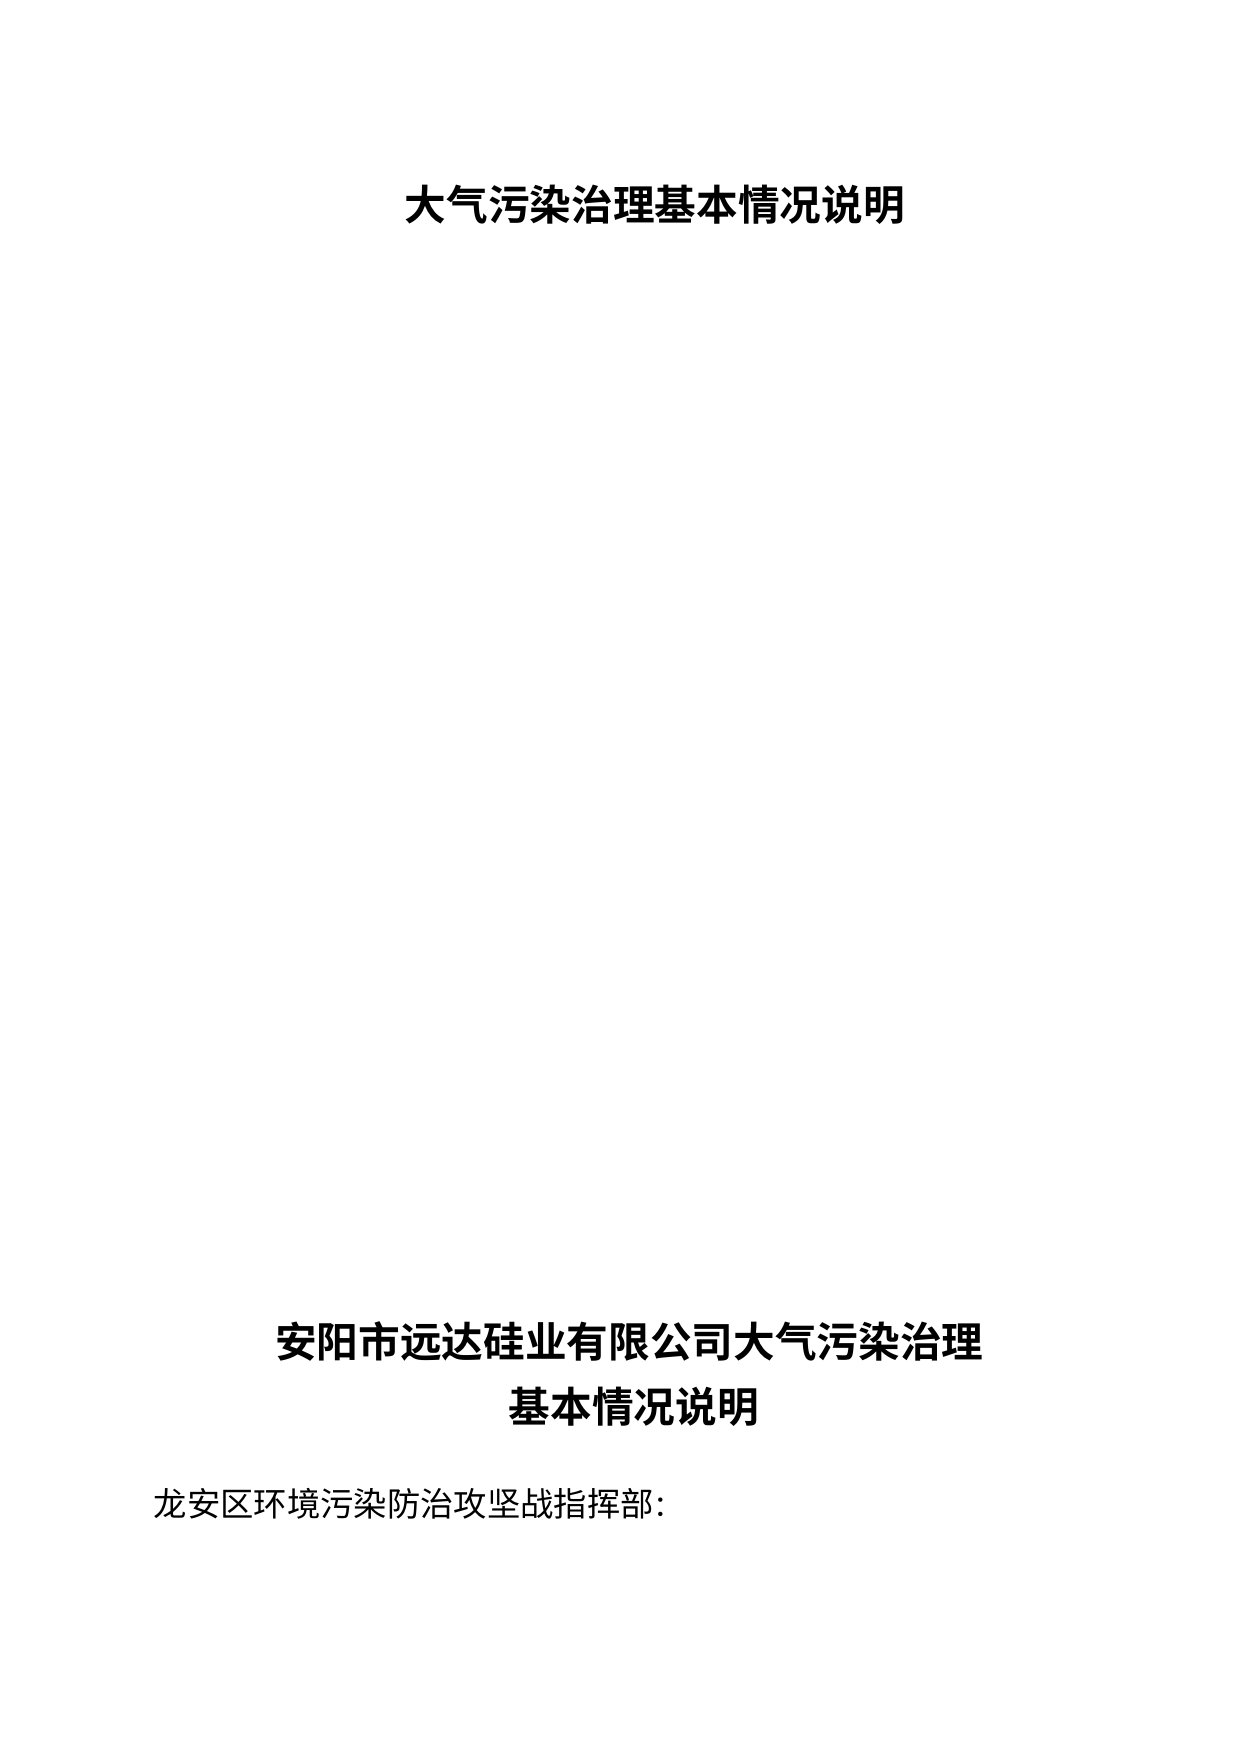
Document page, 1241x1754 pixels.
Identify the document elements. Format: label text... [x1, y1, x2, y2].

text 大气污染治理基本情况说明 [153, 169, 1104, 234]
text 基本情况说明 [153, 1372, 1104, 1437]
text 龙安区环境污染防治攻坚战指挥部： [153, 1469, 1104, 1534]
text 安阳市远达硅业有限公司大气污染治理 [153, 1307, 1104, 1372]
